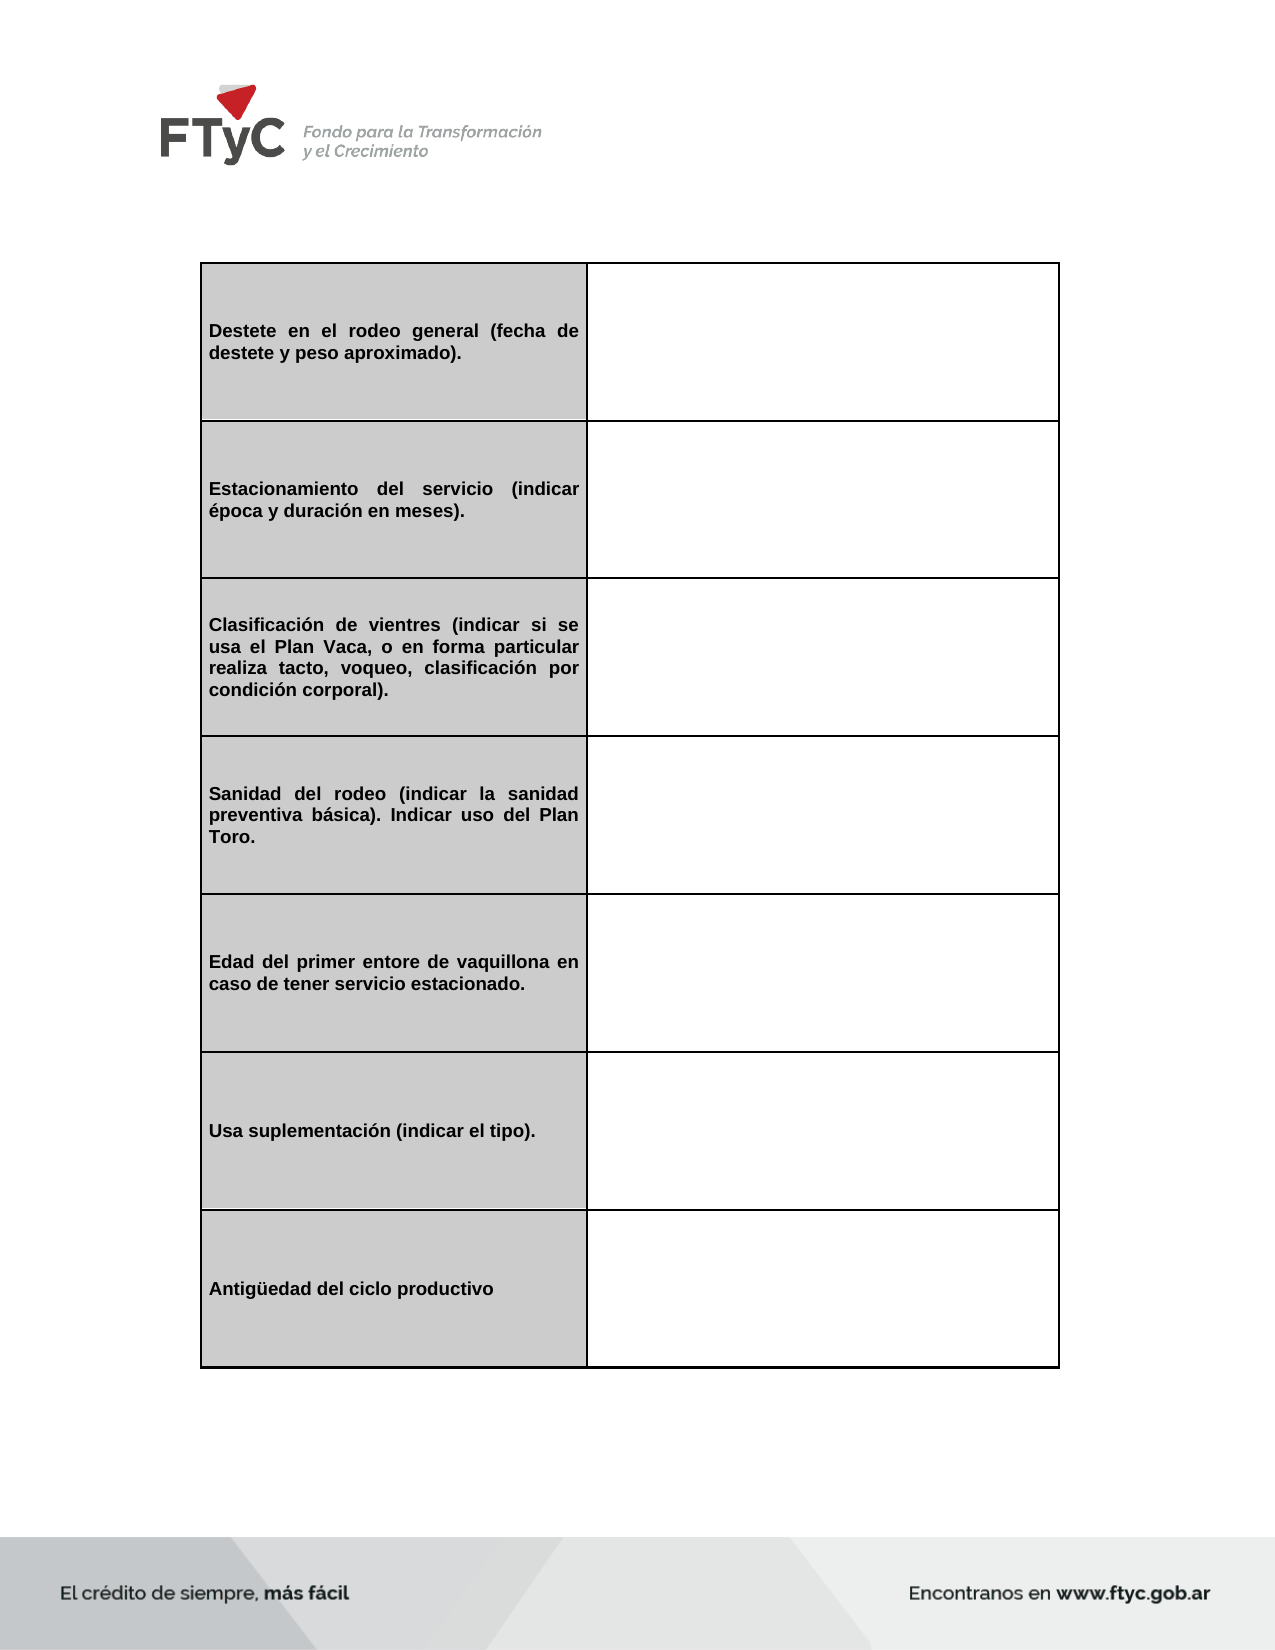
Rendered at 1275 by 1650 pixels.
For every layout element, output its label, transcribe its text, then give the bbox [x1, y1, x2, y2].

table_cell Estacionamiento del servicio (indicar época y duración en meses). [202, 422, 586, 577]
table_cell Antigüedad del ciclo productivo [202, 1211, 586, 1366]
table_cell [588, 579, 1058, 735]
table_cell [588, 1053, 1058, 1208]
table_cell [588, 422, 1058, 577]
table_cell [588, 264, 1058, 419]
table_cell [588, 737, 1058, 893]
table_cell Usa suplementación (indicar el tipo). [202, 1053, 586, 1208]
table_cell Edad del primer entore de vaquillona en caso de tener servicio estacionado. [202, 895, 586, 1051]
table_cell [588, 1211, 1058, 1366]
table_cell Clasificación de vientres (indicar si se usa el Plan Vaca, o en forma particular realiza tacto, voqueo, clasificación por condición corporal). [202, 579, 586, 735]
picture [0, 1537, 1275, 1650]
table_cell Sanidad del rodeo (indicar la sanidad preventiva básica). Indicar uso del Plan Toro. [202, 737, 586, 893]
table_cell Destete en el rodeo general (fecha de destete y peso aproximado). [202, 264, 586, 419]
picture [118, 44, 578, 217]
table_cell [588, 895, 1058, 1051]
